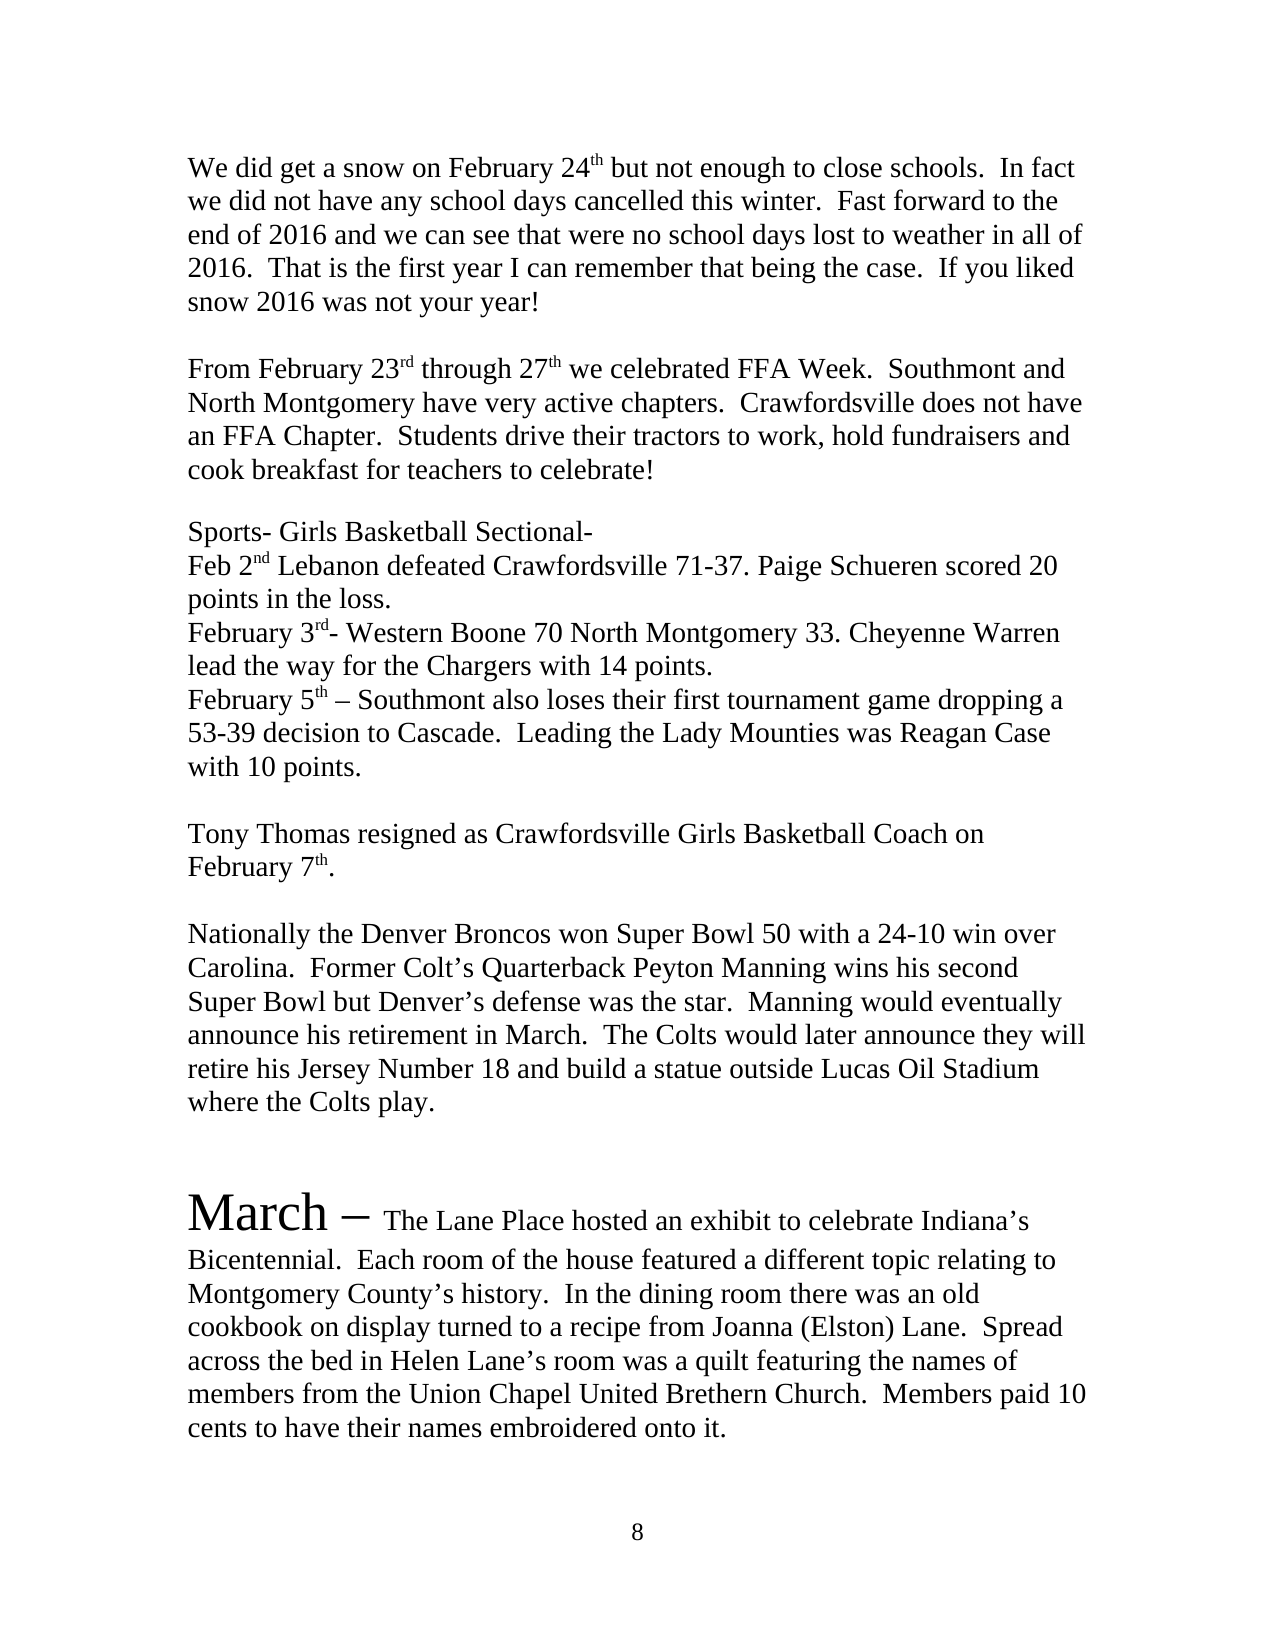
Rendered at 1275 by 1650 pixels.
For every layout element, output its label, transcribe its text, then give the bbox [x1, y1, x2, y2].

text February 3rd- Western Boone 70 North Montgomery 33. Cheyenne Warren lead the way for the Chargers with 14 points. [187, 615, 1087, 682]
text Nationally the Denver Broncos won Super Bowl 50 with a 24-10 win over Carolina. Former Colt’s Quarterback Peyton Manning wins his second Super Bowl but Denver’s defense was the star. Manning would eventually announce his retirement in March. The Colts would later announce they will retire his Jersey Number 18 and build a statue outside Lucas Oil Stadium where the Colts play. [187, 917, 1087, 1118]
text February 5th – Southmont also loses their first tournament game dropping a 53-39 decision to Cascade. Leading the Lady Mounties was Reagan Case with 10 points. [187, 682, 1087, 782]
text We did get a snow on February 24th but not enough to close schools. In fact we did not have any school days cancelled this winter. Fast forward to the end of 2016 and we can see that were no school days lost to weather in all of 2016. That is the first year I can remember that being the case. If you liked snow 2016 was not your year! [187, 150, 1087, 318]
text Tony Thomas resigned as Crawfordsville Girls Basketball Coach on February 7th. [187, 816, 1087, 883]
text From February 23rd through 27th we celebrated FFA Week. Southmont and North Montgomery have very active chapters. Crawfordsville does not have an FFA Chapter. Students drive their tractors to work, hold fundraisers and cook breakfast for teachers to celebrate! [187, 351, 1087, 485]
text Feb 2nd Lebanon defeated Crawfordsville 71-37. Paige Schueren scored 20 points in the loss. [187, 548, 1087, 615]
text March – The Lane Place hosted an exhibit to celebrate Indiana’s Bicentennial. Each room of the house featured a different topic relating to Montgomery County’s history. In the dining room there was an old cookbook on display turned to a recipe from Joanna (Elston) Lane. Spread across the bed in Helen Lane’s room was a quilt featuring the names of members from the Union Chapel United Brethern Church. Members paid 10 cents to have their names embroidered onto it. [187, 1180, 1087, 1444]
text Sports- Girls Basketball Sectional- [187, 514, 1087, 548]
